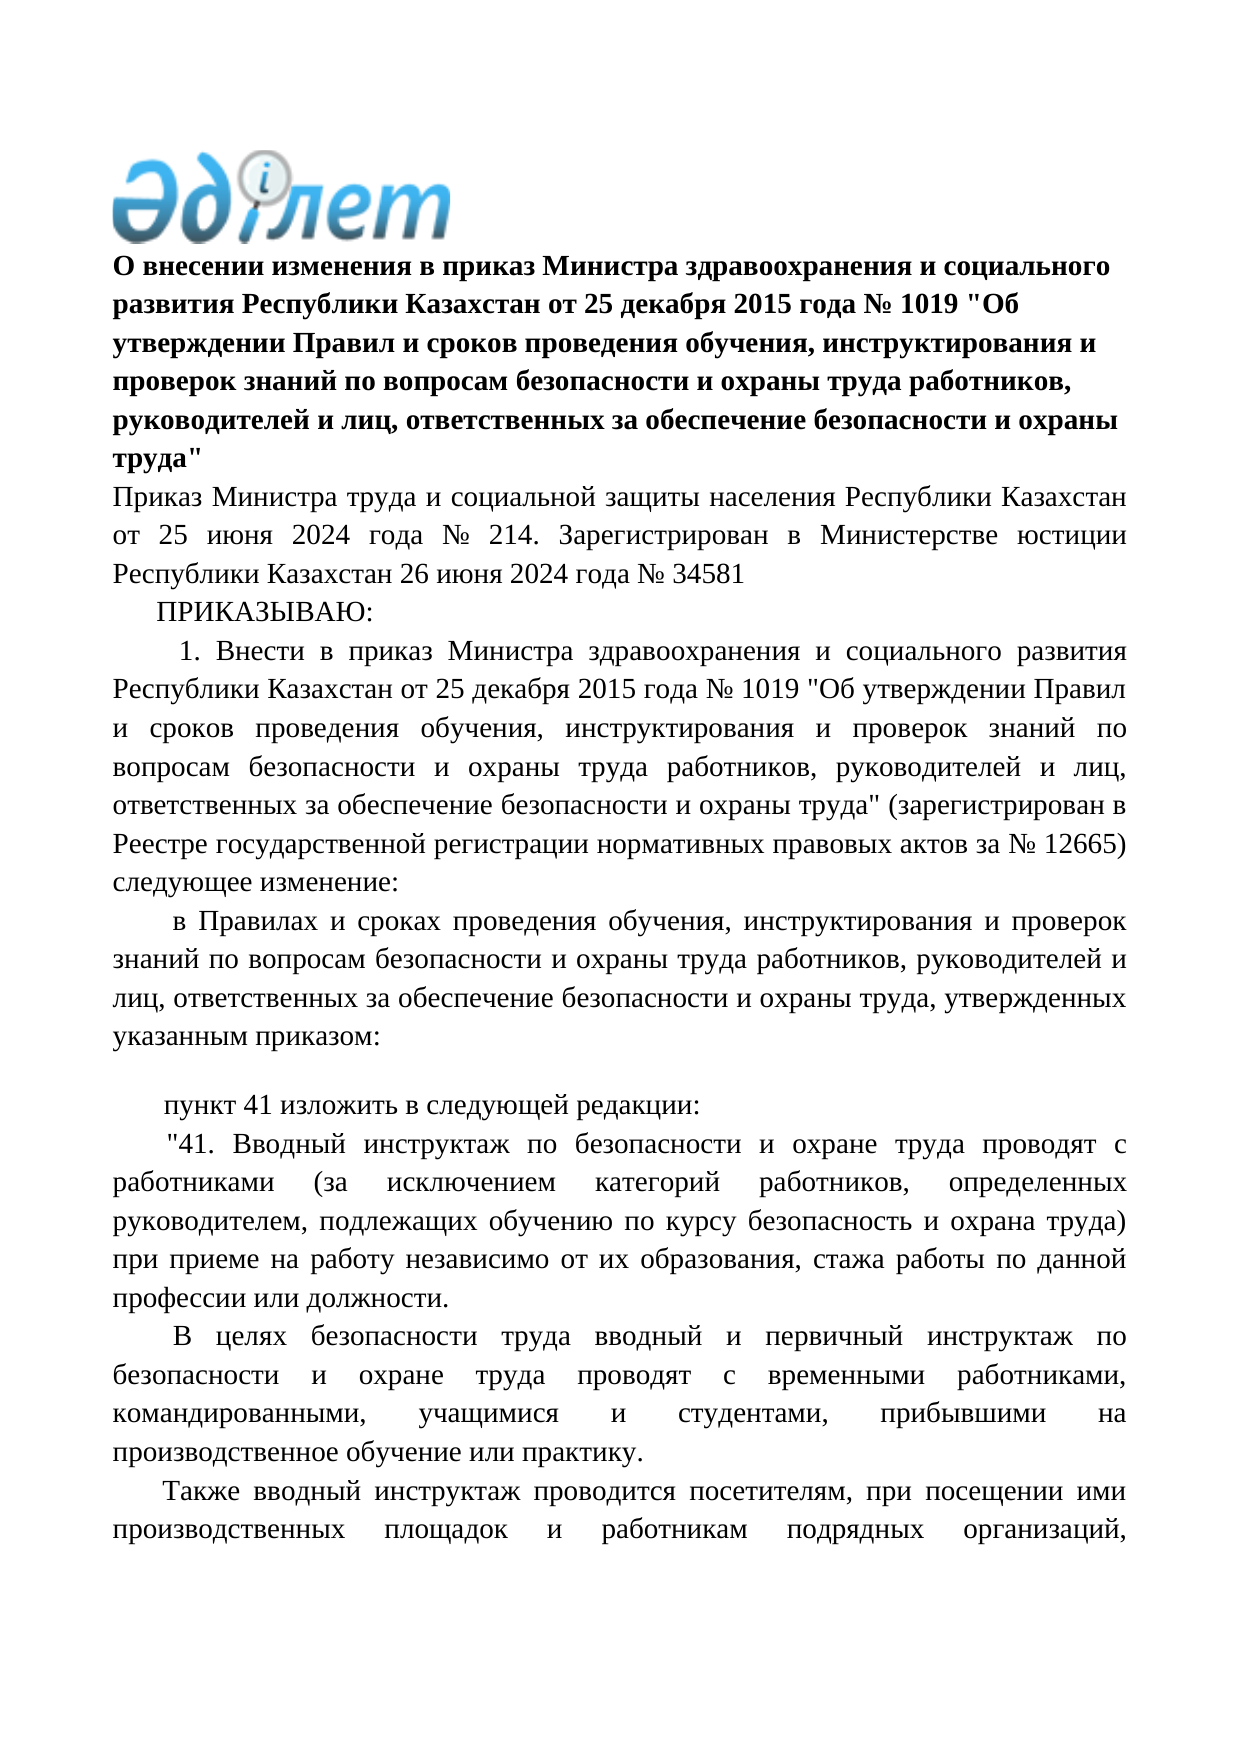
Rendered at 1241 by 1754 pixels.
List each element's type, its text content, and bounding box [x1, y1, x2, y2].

text 1. Внести в приказ Министра здравоохранения и социального развития Республики Казахстан от 25 декабря 2015 года № 1019 "Об утверждении Правил и сроков проведения обучения, инструктирования и проверок знаний по вопросам безопасности и охраны труда работников, руководителей и лиц, ответственных за обеспечение безопасности и охраны труда" (зарегистрирован в Реестре государственной регистрации нормативных правовых актов за № 12665) следующее изменение: [112, 633, 1128, 898]
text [112, 1473, 1128, 1545]
text ПРИКАЗЫВАЮ: [112, 594, 1128, 628]
text Приказ Министра труда и социальной защиты населения Республики Казахстан от 25 июня 2024 года № 214. Зарегистрирован в Министерстве юстиции Республики Казахстан 26 июня 2024 года № 34581 [112, 479, 1128, 589]
text в Правилах и сроках проведения обучения, инструктирования и проверок знаний по вопросам безопасности и охраны труда работников, руководителей и лиц, ответственных за обеспечение безопасности и охраны труда, утвержденных указанным приказом: [112, 903, 1128, 1052]
text пункт 41 изложить в следующей редакции: [112, 1087, 1128, 1121]
picture [112, 150, 451, 244]
text О внесении изменения в приказ Министра здравоохранения и социального развития Республики Казахстан от 25 декабря 2015 года № 1019 "Об утверждении Правил и сроков проведения обучения, инструктирования и проверок знаний по вопросам безопасности и охраны труда работников, руководителей и лиц, ответственных за обеспечение безопасности и охраны труда" [112, 248, 1128, 474]
text "41. Вводный инструктаж по безопасности и охране труда проводят с работниками (за исключением категорий работников, определенных руководителем, подлежащих обучению по курсу безопасность и охрана труда) при приеме на работу независимо от их образования, стажа работы по данной профессии или должности. [112, 1126, 1128, 1313]
text В целях безопасности труда вводный и первичный инструктаж по безопасности и охране труда проводят с временными работниками, командированными, учащимися и студентами, прибывшими на производственное обучение или практику. [112, 1318, 1128, 1468]
